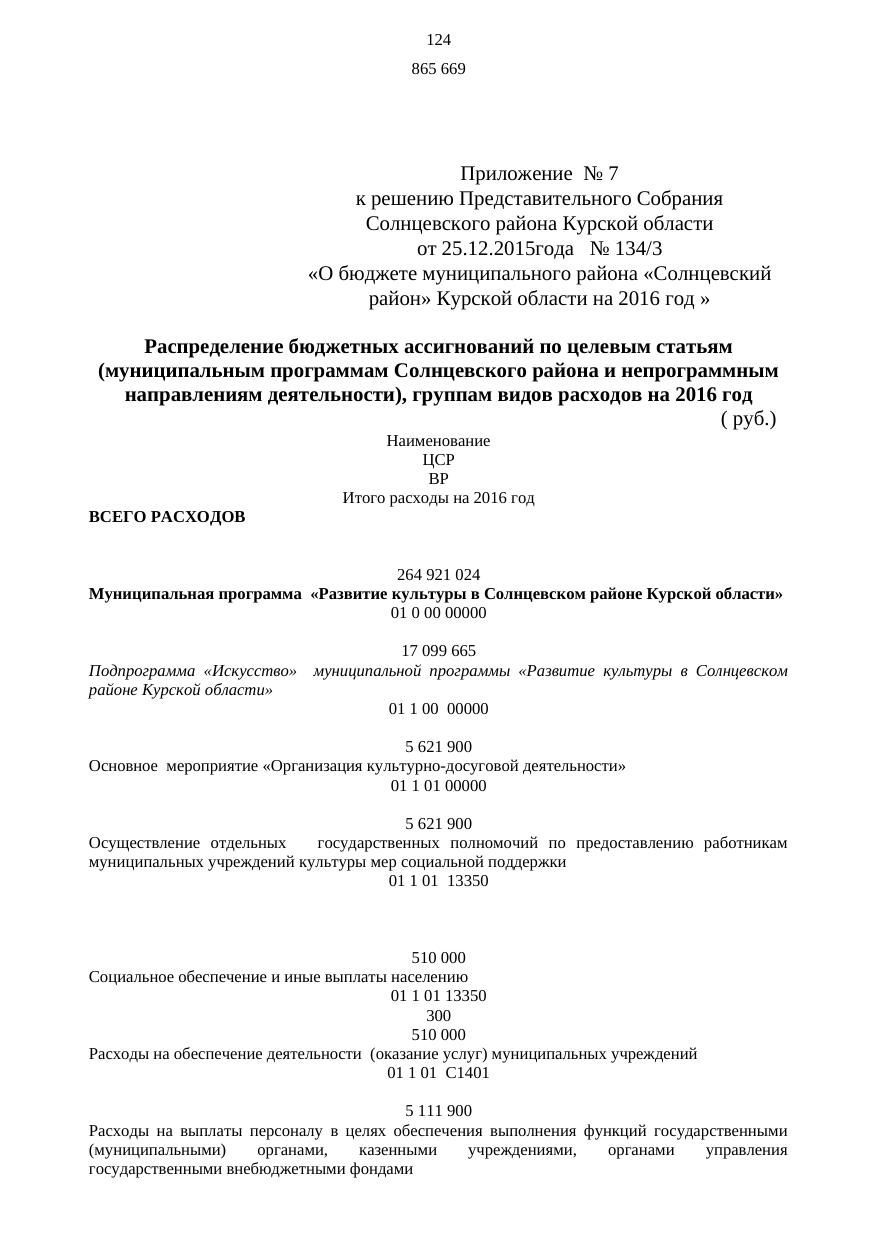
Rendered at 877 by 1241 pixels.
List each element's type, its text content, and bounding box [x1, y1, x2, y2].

text Распределение бюджетных ассигнований по целевым статьям (муниципальным программам Солнцевского района и непрограммным направлениям деятельности), группам видов расходов на 2016 год [89, 334, 788, 406]
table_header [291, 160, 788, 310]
text ( руб.) [89, 406, 788, 430]
